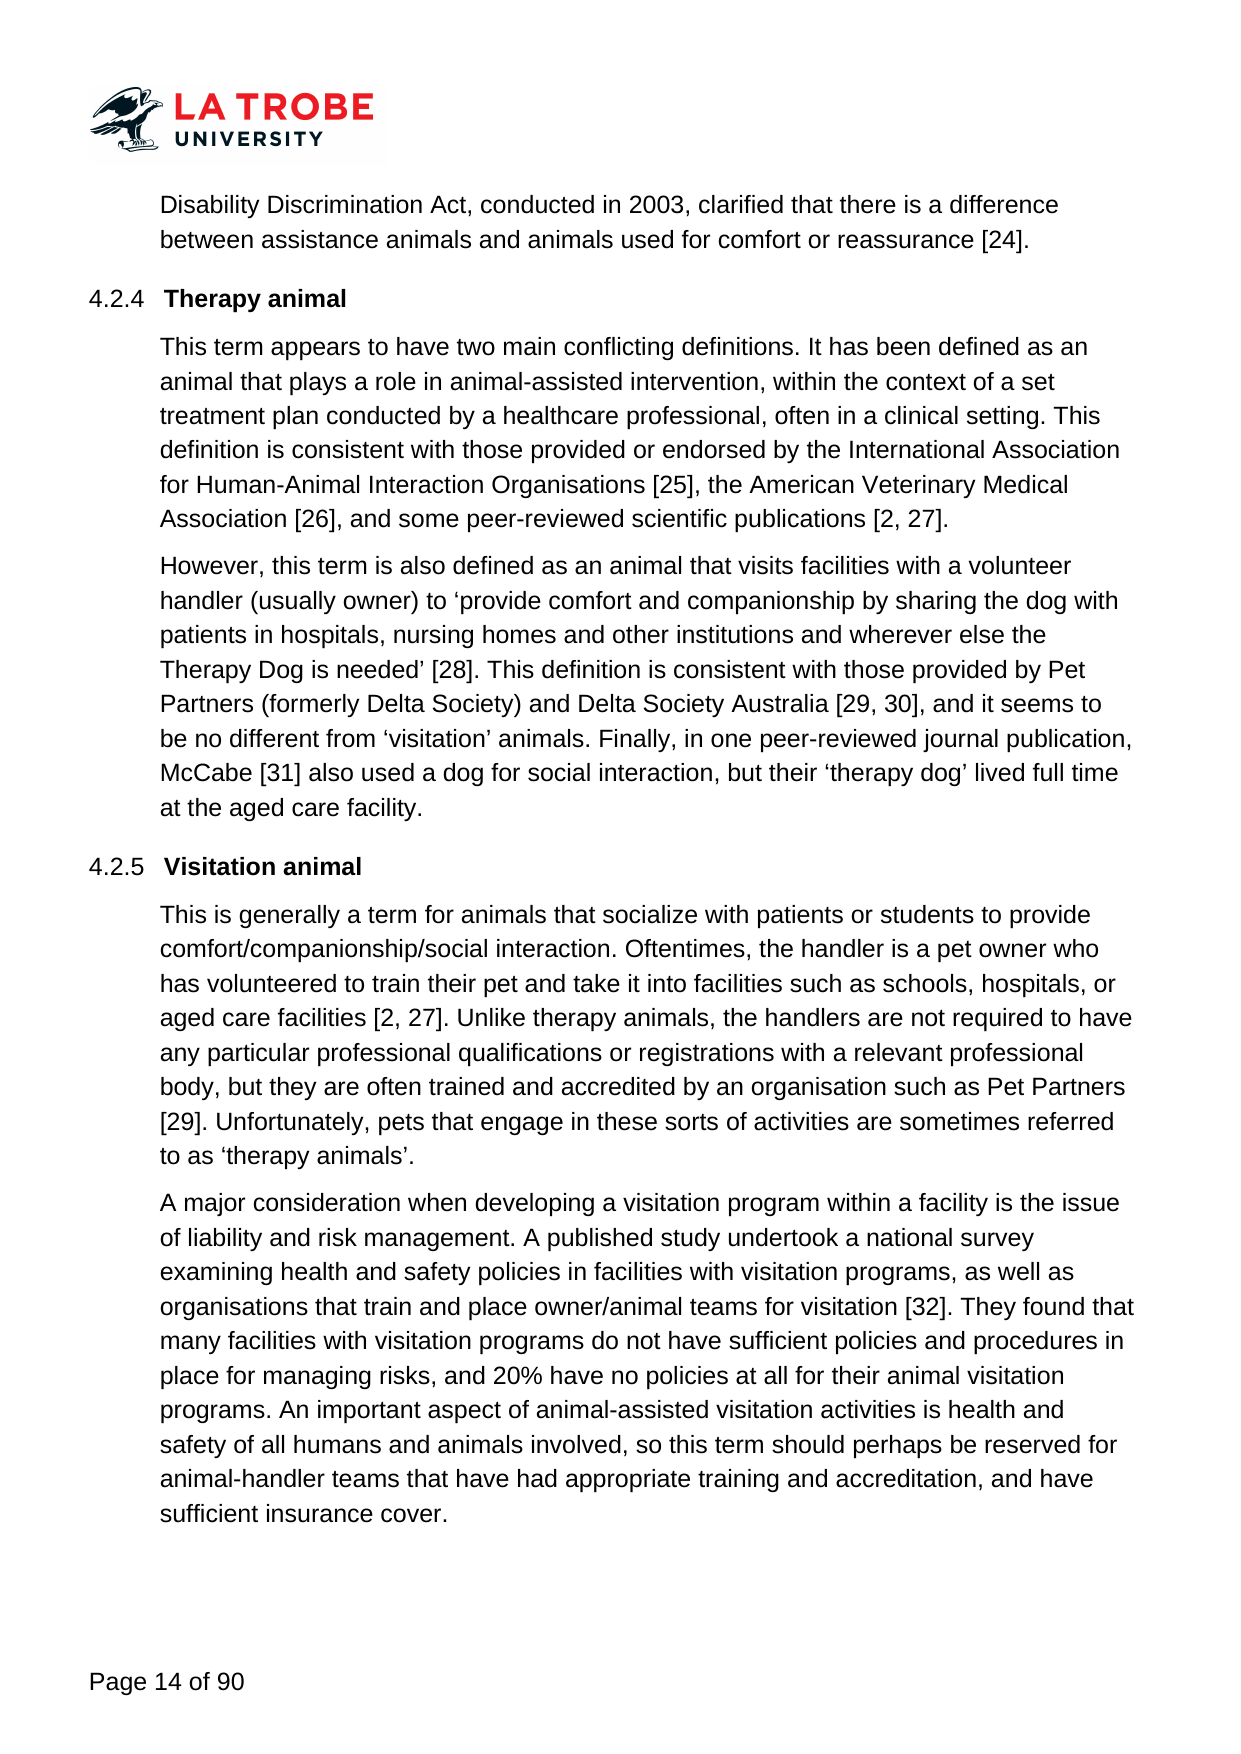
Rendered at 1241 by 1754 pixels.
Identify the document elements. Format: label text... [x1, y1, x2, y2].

text This term appears to have two main conflicting definitions. It has been defined as an animal that plays a role in animal-assisted intervention, within the context of a set treatment plan conducted by a healthcare professional, often in a clinical setting. This definition is consistent with those provided or endorsed by the International Association for Human-Animal Interaction Organisations [25], the American Veterinary Medical Association [26], and some peer-reviewed scientific publications [2, 27]. [159, 332, 1137, 533]
text A major consideration when developing a visitation program within a facility is the issue of liability and risk management. A published study undertook a national survey examining health and safety policies in facilities with visitation programs, as well as organisations that train and place owner/animal teams for visitation [32]. They found that many facilities with visitation programs do not have sufficient policies and procedures in place for managing risks, and 20% have no policies at all for their animal visitation programs. An important aspect of animal-assisted visitation activities is health and safety of all humans and animals involved, so this term should perhaps be reserved for animal-handler teams that have had appropriate training and accreditation, and have sufficient insurance cover. [159, 1188, 1137, 1527]
text However, this term is also defined as an animal that visits facilities with a volunteer handler (usually owner) to ‘provide comfort and companionship by sharing the dog with patients in hospitals, nursing homes and other institutions and wherever else the Therapy Dog is needed’ [28]. This definition is consistent with those provided by Pet Partners (formerly Delta Society) and Delta Society Australia [29, 30], and it seems to be no different from ‘visitation’ animals. Finally, in one peer-reviewed journal publication, McCabe [31] also used a dog for social interaction, but their ‘therapy dog’ lived full time at the aged care facility. [159, 551, 1137, 821]
subtitle Therapy animal [89, 284, 1137, 313]
picture [88, 86, 390, 166]
text This is generally a term for animals that socialize with patients or students to provide comfort/companionship/social interaction. Oftentimes, the handler is a pet owner who has volunteered to train their pet and take it into facilities such as schools, hospitals, or aged care facilities [2, 27]. Unlike therapy animals, the handlers are not required to have any particular professional qualifications or registrations with a relevant professional body, but they are often trained and accredited by an organisation such as Pet Partners [29]. Unfortunately, pets that engage in these sorts of activities are sometimes referred to as ‘therapy animals’. [159, 900, 1137, 1170]
subtitle Visitation animal [89, 852, 1137, 881]
